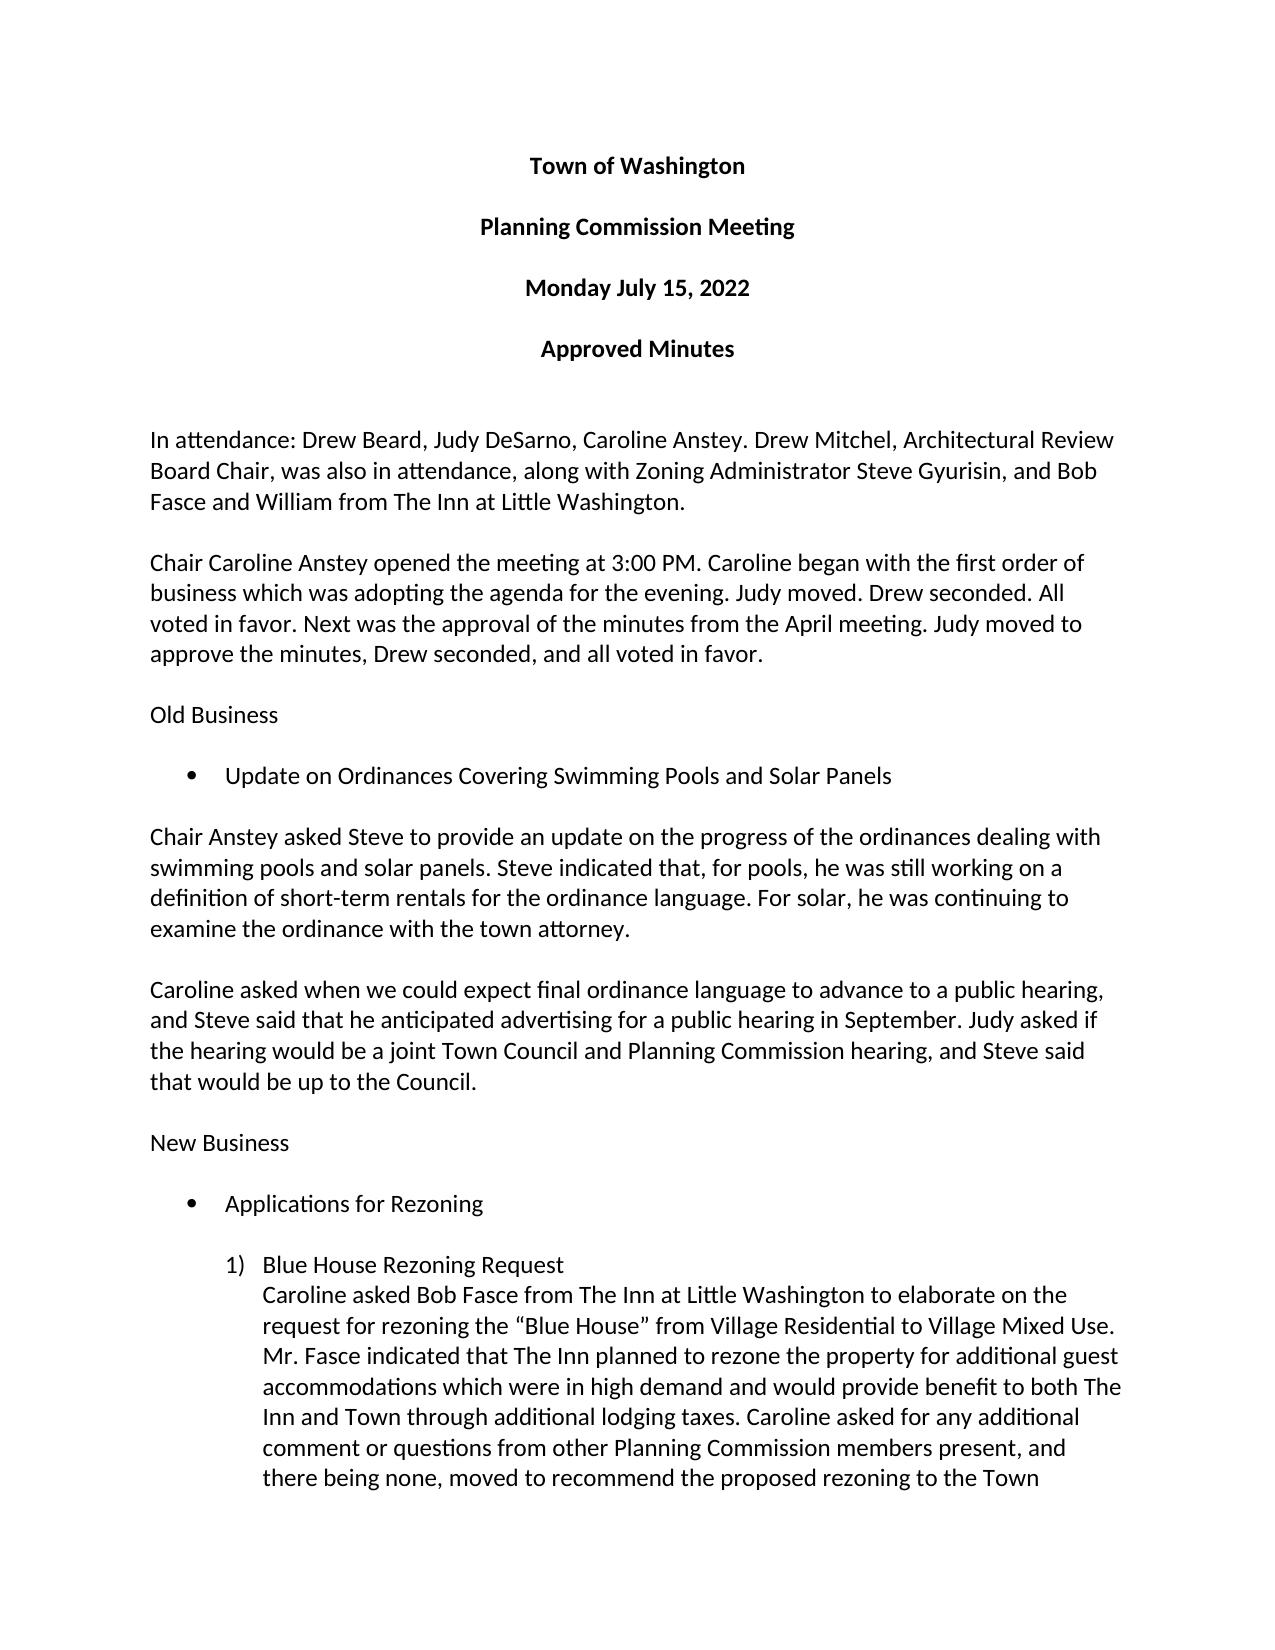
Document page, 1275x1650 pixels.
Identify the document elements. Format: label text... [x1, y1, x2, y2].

text Caroline asked when we could expect final ordinance language to advance to a public hearing, and Steve said that he anticipated advertising for a public hearing in September. Judy asked if the hearing would be a joint Town Council and Planning Commission hearing, and Steve said that would be up to the Council. [150, 974, 1125, 1096]
text Chair Caroline Anstey opened the meeting at 3:00 PM. Caroline began with the first order of business which was adopting the agenda for the evening. Judy moved. Drew seconded. All voted in favor. Next was the approval of the minutes from the April meeting. Judy moved to approve the minutes, Drew seconded, and all voted in favor. [150, 547, 1125, 669]
text New Business [150, 1127, 1125, 1157]
text Planning Commission Meeting [150, 211, 1125, 242]
text Town of Washington [150, 150, 1125, 181]
text Old Business [150, 699, 1125, 730]
text Chair Anstey asked Steve to provide an update on the progress of the ordinances dealing with swimming pools and solar panels. Steve indicated that, for pools, he was still working on a definition of short-term rentals for the ordinance language. For solar, he was continuing to examine the ordinance with the town attorney. [150, 821, 1125, 943]
text Approved Minutes [150, 333, 1125, 364]
text Monday July 15, 2022 [150, 272, 1125, 303]
list Applications for Rezoning [187, 1188, 1125, 1218]
text In attendance: Drew Beard, Judy DeSarno, Caroline Anstey. Drew Mitchel, Architectural Review Board Chair, was also in attendance, along with Zoning Administrator Steve Gyurisin, and Bob Fasce and William from The Inn at Little Washington. [150, 425, 1125, 516]
list Blue House Rezoning Request [225, 1249, 1125, 1279]
list Update on Ordinances Covering Swimming Pools and Solar Panels [187, 760, 1125, 791]
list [262, 1279, 1125, 1493]
